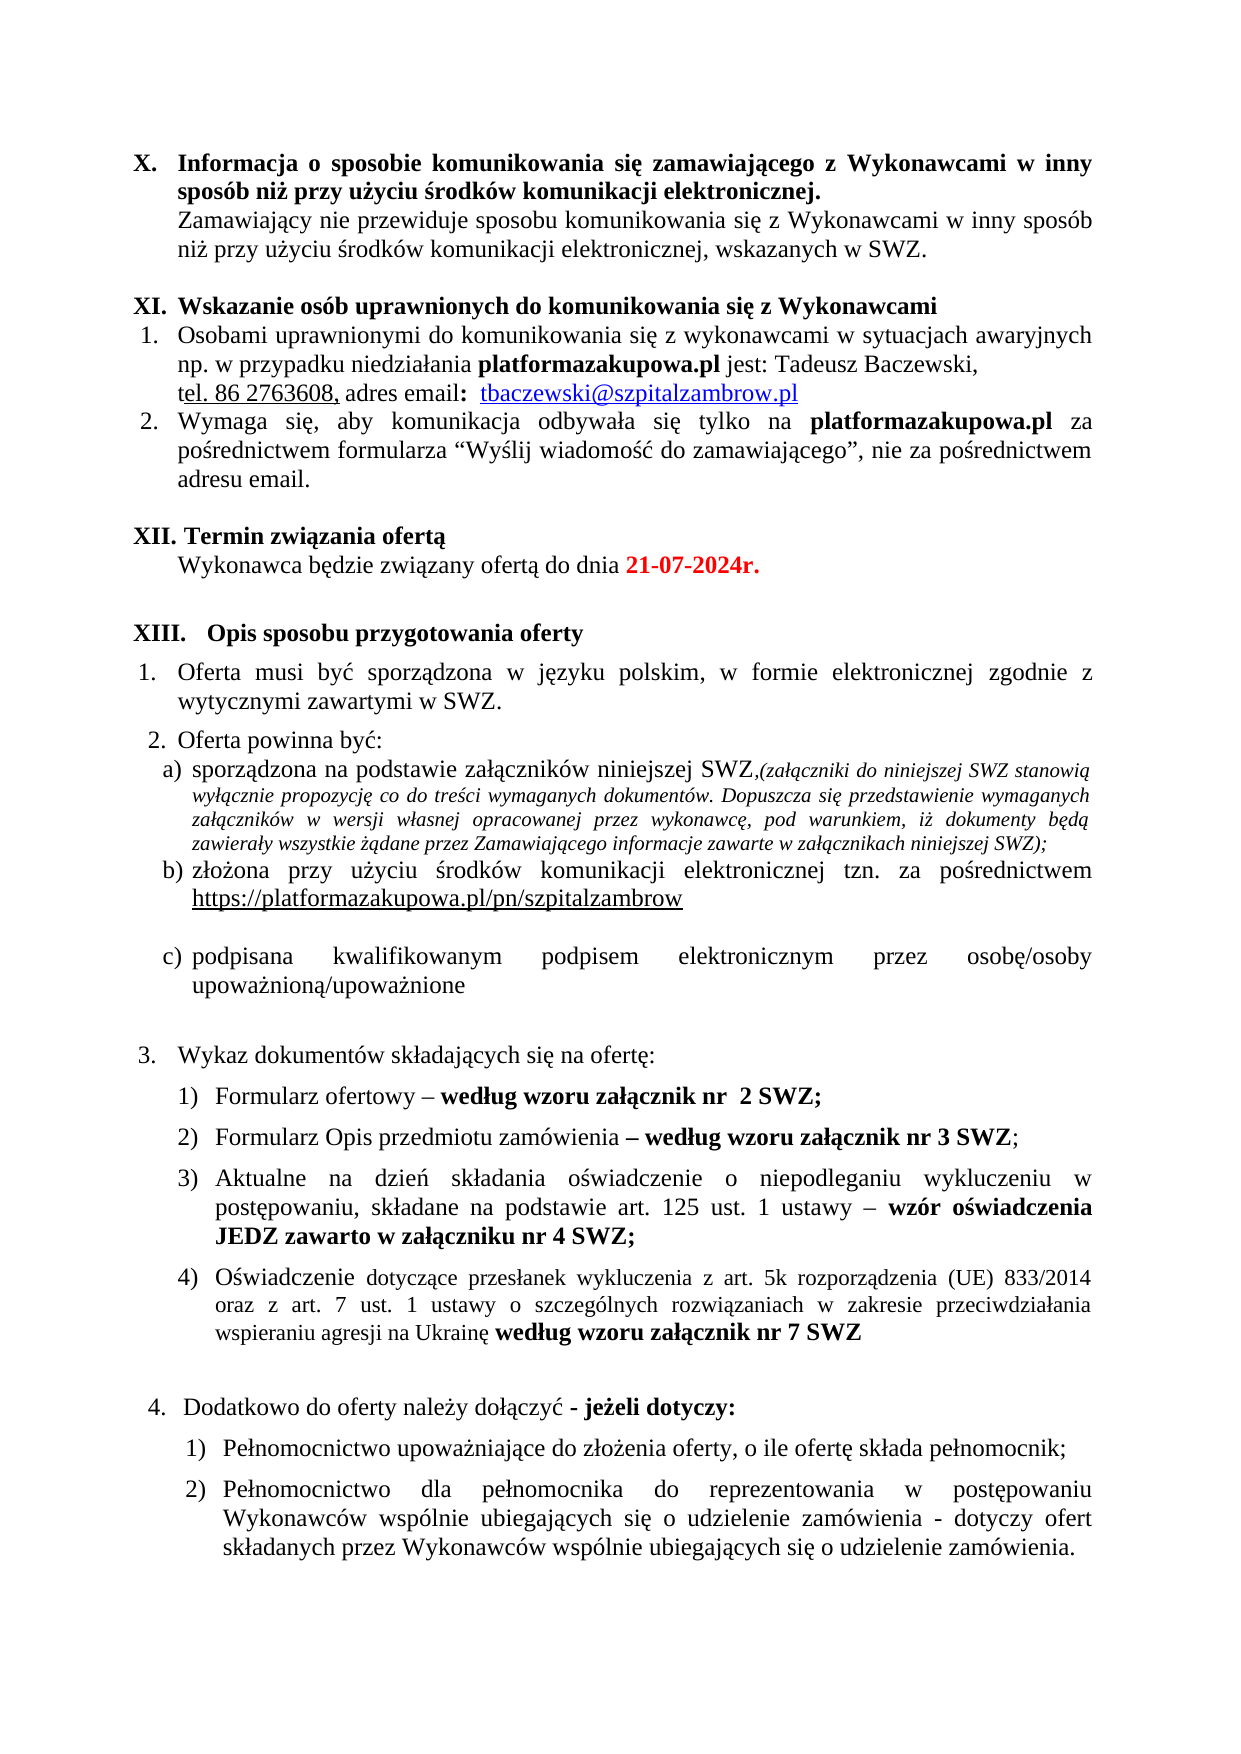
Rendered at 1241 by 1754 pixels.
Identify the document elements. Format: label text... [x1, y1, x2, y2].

list Aktualne na dzień składania oświadczenie o niepodleganiu wykluczeniu w postępowaniu, składane na podstawie art. 125 ust. 1 ustawy – wzór oświadczenia JEDZ zawarto w załączniku nr 4 SWZ; [177, 1163, 1093, 1250]
list Oświadczenie dotyczące przesłanek wykluczenia z art. 5k rozporządzenia (UE) 833/2014 oraz z art. 7 ust. 1 ustawy o szczególnych rozwiązaniach w zakresie przeciwdziałania wspieraniu agresji na Ukrainę według wzoru załącznik nr 7 SWZ [177, 1262, 1093, 1346]
list Oferta powinna być: [148, 725, 1093, 754]
list Pełnomocnictwo upoważniające do złożenia oferty, o ile ofertę składa pełnomocnik; [185, 1433, 1093, 1462]
list Oferta musi być sporządzona w języku polskim, w formie elektronicznej zgodnie z wytycznymi zawartymi w SWZ. [138, 657, 1093, 715]
list Opis sposobu przygotowania oferty [133, 618, 1093, 647]
list Formularz Opis przedmiotu zamówienia – według wzoru załącznik nr 3 SWZ; [177, 1122, 1093, 1151]
list podpisana kwalifikowanym podpisem elektronicznym przez osobę/osoby upoważnioną/upoważnione [162, 941, 1093, 998]
text Zamawiający nie przewiduje sposobu komunikowania się z Wykonawcami w inny sposób niż przy użyciu środków komunikacji elektronicznej, wskazanych w SWZ. [177, 205, 1093, 263]
list Pełnomocnictwo dla pełnomocnika do reprezentowania w postępowaniu Wykonawców wspólnie ubiegających się o udzielenie zamówienia - dotyczy ofert składanych przez Wykonawców wspólnie ubiegających się o udzielenie zamówienia. [185, 1474, 1093, 1560]
list Dodatkowo do oferty należy dołączyć - jeżeli dotyczy: [148, 1392, 1093, 1420]
list Formularz ofertowy – według wzoru załącznik nr 2 SWZ; [177, 1081, 1093, 1110]
list Termin związania ofertą [133, 521, 1093, 550]
text tel. 86 2763608, adres email: tbaczewski@szpitalzambrow.pl [102, 378, 1214, 406]
list Wykaz dokumentów składających się na ofertę: [138, 1040, 1093, 1068]
list Osobami uprawnionymi do komunikowania się z wykonawcami w sytuacjach awaryjnych np. w przypadku niedziałania platformazakupowa.pl jest: Tadeusz Baczewski, [140, 320, 1093, 378]
list sporządzona na podstawie załączników niniejszej SWZ,(załączniki do niniejszej SWZ stanowią wyłącznie propozycję co do treści wymaganych dokumentów. Dopuszcza się przedstawienie wymaganych załączników w wersji własnej opracowanej przez wykonawcę, pod warunkiem, iż dokumenty będą zawierały wszystkie żądane przez Zamawiającego informacje zawarte w załącznikach niniejszej SWZ); [162, 754, 1093, 855]
list Wskazanie osób uprawnionych do komunikowania się z Wykonawcami [133, 291, 1093, 320]
list złożona przy użyciu środków komunikacji elektronicznej tzn. za pośrednictwem https://platformazakupowa.pl/pn/szpitalzambrow [162, 855, 1093, 912]
text Wykonawca będzie związany ofertą do dnia 21-07-2024r. [177, 550, 1093, 579]
list Wymaga się, aby komunikacja odbywała się tylko na platformazakupowa.pl za pośrednictwem formularza “Wyślij wiadomość do zamawiającego”, nie za pośrednictwem adresu email. [140, 406, 1093, 493]
list Informacja o sposobie komunikowania się zamawiającego z Wykonawcami w inny sposób niż przy użyciu środków komunikacji elektronicznej. [133, 148, 1093, 205]
